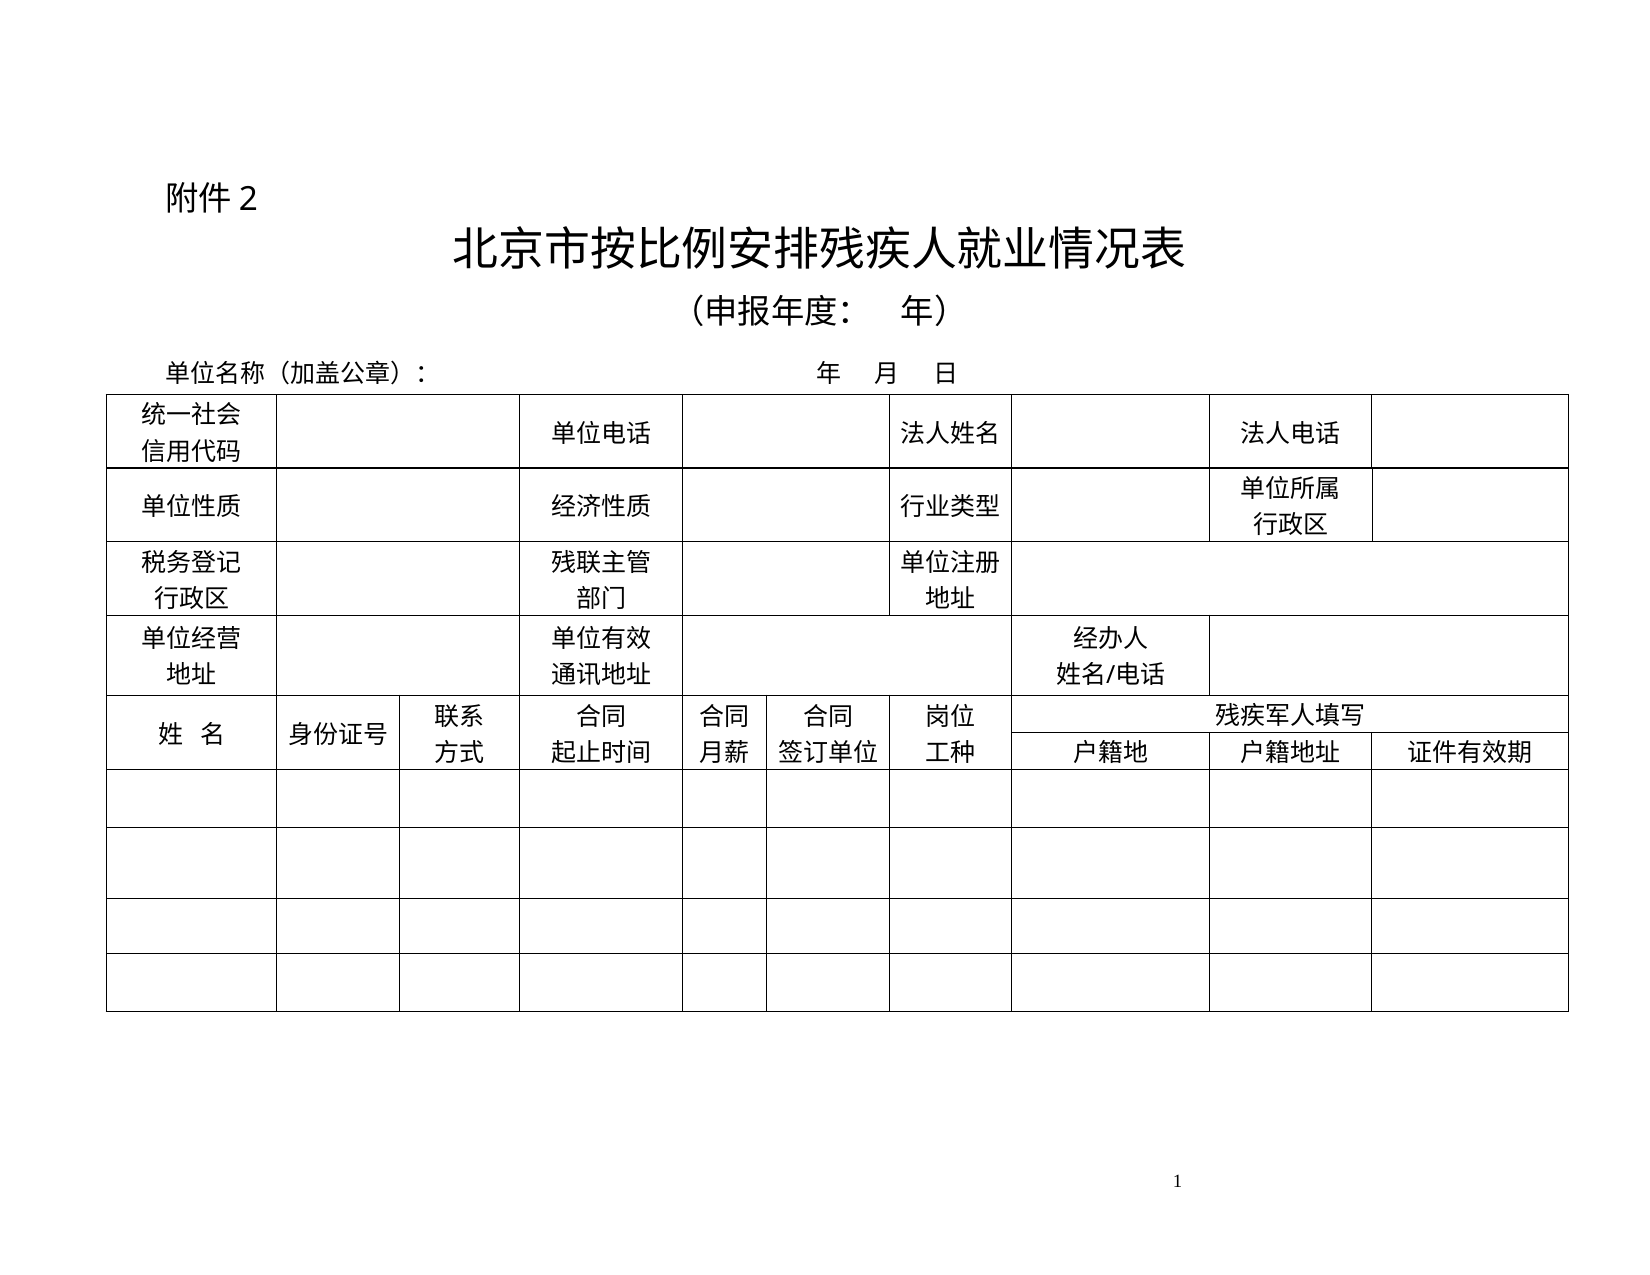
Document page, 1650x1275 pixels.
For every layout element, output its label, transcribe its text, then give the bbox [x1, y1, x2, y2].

table_cell [683, 954, 766, 1011]
text （申报年度： 年） [165, 277, 1473, 336]
table_cell [1210, 828, 1371, 898]
table_cell [767, 828, 889, 898]
table_cell [277, 770, 399, 827]
table_cell 证件有效期 [1372, 733, 1568, 769]
table_cell [277, 899, 399, 953]
table_cell 合同 月薪 [683, 696, 766, 769]
table_header [683, 395, 889, 467]
table_cell [1012, 770, 1209, 827]
table_cell [107, 954, 276, 1011]
table_cell 联系 方式 [400, 696, 519, 769]
table_cell 岗位 工种 [890, 696, 1011, 769]
table_cell [1372, 770, 1568, 827]
table_cell [400, 770, 519, 827]
table_cell 户籍地址 [1210, 733, 1371, 769]
table_cell 单位有效 通讯地址 [520, 616, 682, 694]
table_cell 税务登记 行政区 [107, 542, 276, 614]
table_cell [1373, 469, 1568, 541]
text 单位名称（加盖公章）： 年 月 日 [165, 336, 1473, 394]
table_cell [277, 828, 399, 898]
table_cell 行业类型 [890, 469, 1011, 541]
table_cell [683, 542, 889, 614]
table_cell [107, 828, 276, 898]
table_cell [520, 899, 682, 953]
table_cell 单位性质 [107, 469, 276, 541]
table_cell [890, 828, 1011, 898]
table_cell 单位经营 地址 [107, 616, 276, 694]
table_cell [400, 954, 519, 1011]
table_cell 户籍地 [1012, 733, 1209, 769]
table_cell [767, 770, 889, 827]
table_header 单位电话 [520, 395, 682, 467]
table_cell 单位所属 行政区 [1210, 469, 1372, 541]
table_cell [1012, 542, 1568, 614]
text 北京市按比例安排残疾人就业情况表 [165, 219, 1473, 277]
text 附件2 [165, 177, 1473, 219]
table_cell [277, 954, 399, 1011]
table_cell [1210, 954, 1371, 1011]
table_cell 残联主管 部门 [520, 542, 682, 614]
table_cell [683, 828, 766, 898]
table_cell [1012, 954, 1209, 1011]
table_cell [1012, 828, 1209, 898]
table_cell [1372, 828, 1568, 898]
table_cell [277, 469, 519, 541]
table_cell 合同 起止时间 [520, 696, 682, 769]
table_cell [1372, 954, 1568, 1011]
table_header 法人姓名 [890, 395, 1011, 467]
table_cell [767, 954, 889, 1011]
table_cell [890, 899, 1011, 953]
table_cell [520, 828, 682, 898]
table_header 统一社会 信用代码 [107, 395, 276, 467]
table_header 法人电话 [1210, 395, 1371, 467]
table_cell [890, 770, 1011, 827]
table_cell 残疾军人填写 [1012, 696, 1568, 732]
table_cell [1012, 899, 1209, 953]
table_cell 身份证号 [277, 696, 399, 769]
table_cell [277, 542, 519, 614]
table_cell 合同 签订单位 [767, 696, 889, 769]
table_cell [107, 770, 276, 827]
table_cell 姓 名 [107, 696, 276, 769]
table_cell 经办人 姓名/电话 [1012, 616, 1209, 694]
table_cell 经济性质 [520, 469, 682, 541]
table_cell [400, 828, 519, 898]
table_cell [767, 899, 889, 953]
table_cell [1012, 469, 1209, 541]
table_header [1012, 395, 1209, 467]
table_cell [890, 954, 1011, 1011]
table_header [1372, 395, 1568, 467]
table_cell [1210, 899, 1371, 953]
table_cell [277, 616, 519, 694]
table_cell [683, 899, 766, 953]
table_cell [520, 954, 682, 1011]
table_cell [520, 770, 682, 827]
table_cell [1372, 899, 1568, 953]
table_header [277, 395, 519, 467]
table_cell [683, 469, 889, 541]
table_cell [107, 899, 276, 953]
table_cell [1210, 770, 1371, 827]
table_cell [1210, 616, 1568, 694]
table_cell [400, 899, 519, 953]
table_cell [683, 616, 1011, 694]
table_cell [683, 770, 766, 827]
table_cell 单位注册 地址 [890, 542, 1011, 614]
